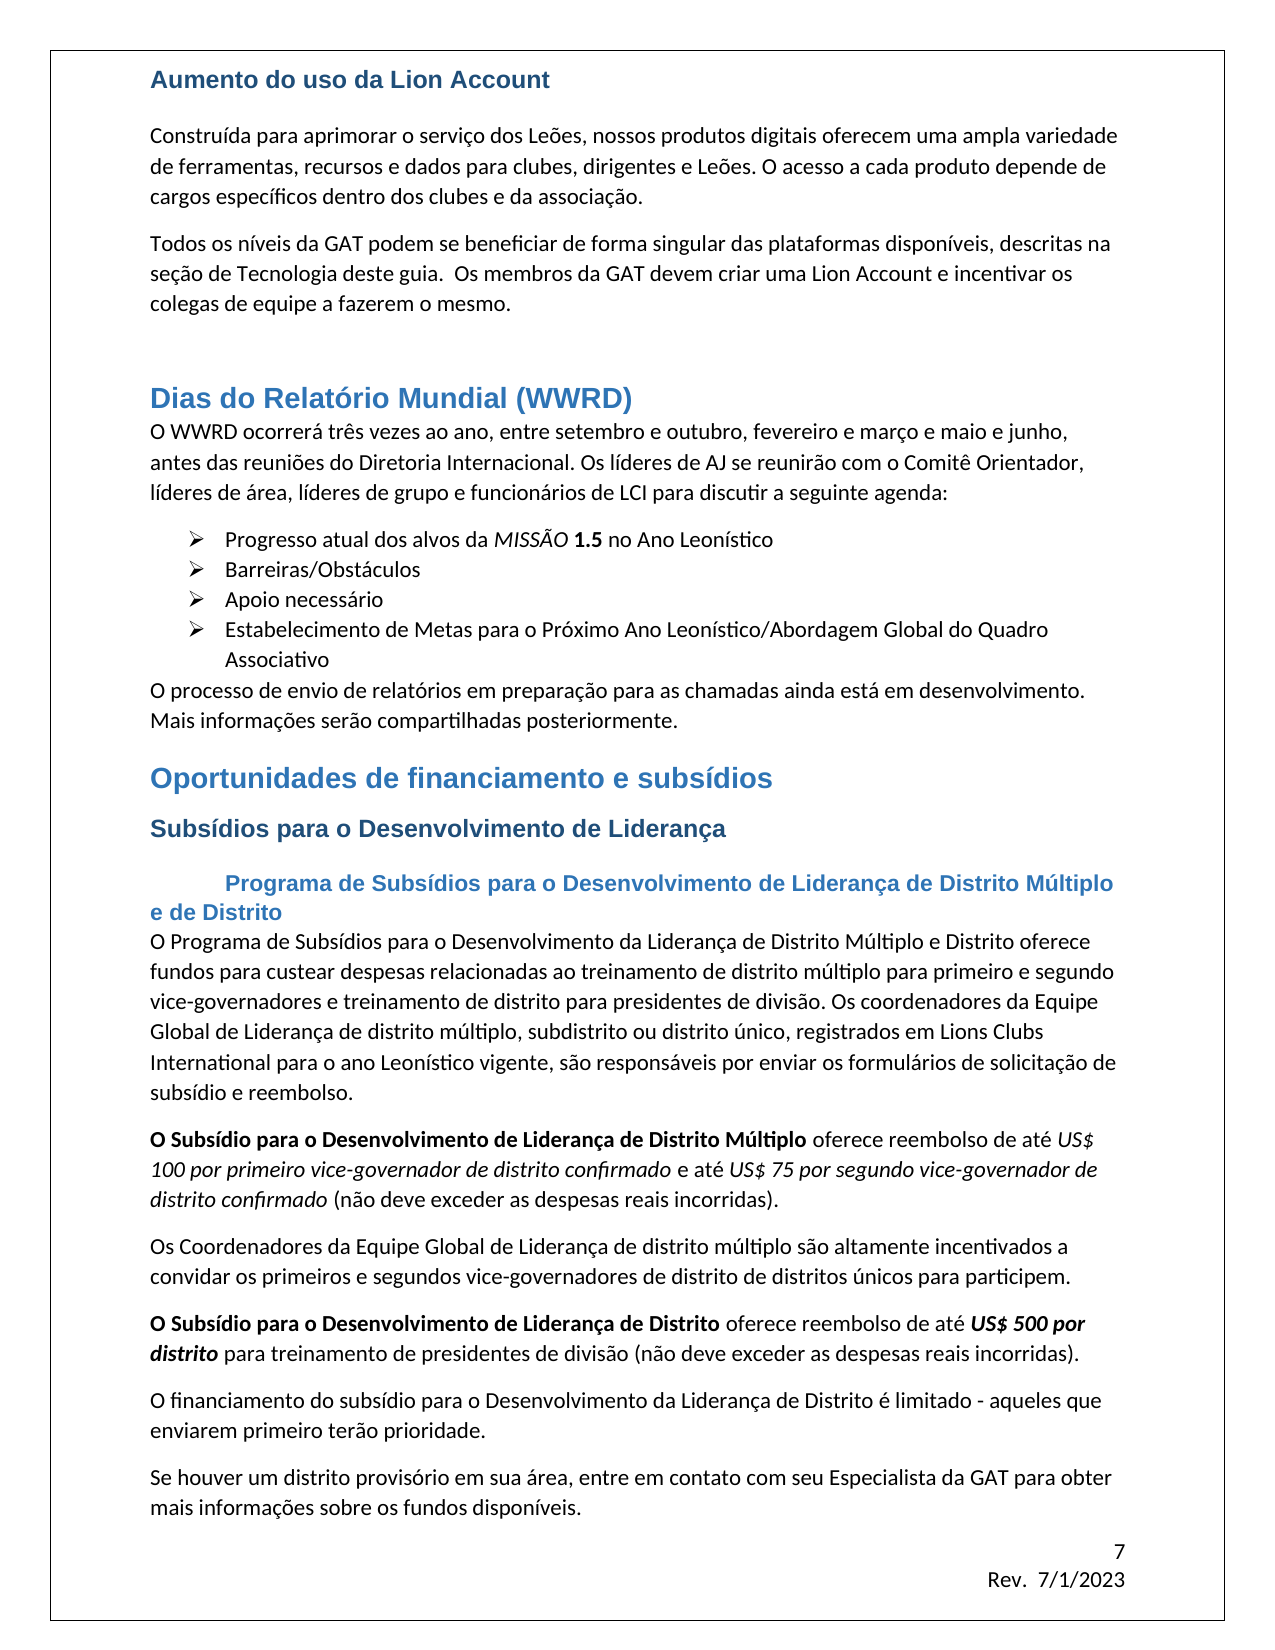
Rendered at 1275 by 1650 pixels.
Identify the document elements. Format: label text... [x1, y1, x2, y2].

text Todos os níveis da GAT podem se beneficiar de forma singular das plataformas disponíveis, descritas na seção de Tecnologia deste guia. Os membros da GAT devem criar uma Lion Account e incentivar os colegas de equipe a fazerem o mesmo. [150, 229, 1125, 317]
subtitle Oportunidades de financiamento e subsídios [150, 761, 1125, 795]
text O Subsídio para o Desenvolvimento de Liderança de Distrito oferece reembolso de até US$ 500 por distrito para treinamento de presidentes de divisão (não deve exceder as despesas reais incorridas). [150, 1309, 1125, 1367]
text O financiamento do subsídio para o Desenvolvimento da Liderança de Distrito é limitado - aqueles que enviarem primeiro terão prioridade. [150, 1386, 1125, 1444]
text O Programa de Subsídios para o Desenvolvimento da Liderança de Distrito Múltiplo e Distrito oferece fundos para custear despesas relacionadas ao treinamento de distrito múltiplo para primeiro e segundo vice-governadores e treinamento de distrito para presidentes de divisão. Os coordenadores da Equipe Global de Liderança de distrito múltiplo, subdistrito ou distrito único, registrados em Lions Clubs International para o ano Leonístico vigente, são responsáveis por enviar os formulários de solicitação de subsídio e reembolso. [150, 927, 1125, 1106]
list Estabelecimento de Metas para o Próximo Ano Leonístico/Abordagem Global do Quadro Associativo [187, 615, 1125, 673]
text O WWRD ocorrerá três vezes ao ano, entre setembro e outubro, fevereiro e março e maio e junho, antes das reuniões do Diretoria Internacional. Os líderes de AJ se reunirão com o Comitê Orientador, líderes de área, líderes de grupo e funcionários de LCI para discutir a seguinte agenda: [150, 417, 1125, 506]
text Construída para aprimorar o serviço dos Leões, nossos produtos digitais oferecem uma ampla variedade de ferramentas, recursos e dados para clubes, dirigentes e Leões. O acesso a cada produto depende de cargos específicos dentro dos clubes e da associação. [150, 122, 1125, 210]
text O processo de envio de relatórios em preparação para as chamadas ainda está em desenvolvimento. Mais informações serão compartilhadas posteriormente. [150, 676, 1125, 734]
subtitle Aumento do uso da Lion Account [150, 66, 1125, 94]
subtitle Programa de Subsídios para o Desenvolvimento de Liderança de Distrito Múltiplo e de Distrito [150, 870, 1125, 925]
subtitle Subsídios para o Desenvolvimento de Liderança [150, 814, 1125, 843]
text Os Coordenadores da Equipe Global de Liderança de distrito múltiplo são altamente incentivados a convidar os primeiros e segundos vice-governadores de distrito de distritos únicos para participem. [150, 1232, 1125, 1290]
text Dias do Relatório Mundial (WWRD) [150, 381, 1125, 415]
list Apoio necessário [187, 585, 1125, 613]
text Se houver um distrito provisório em sua área, entre em contato com seu Especialista da GAT para obter mais informações sobre os fundos disponíveis. [150, 1463, 1125, 1522]
list Progresso atual dos alvos da MISSÃO 1.5 no Ano Leonístico [187, 525, 1125, 553]
text O Subsídio para o Desenvolvimento de Liderança de Distrito Múltiplo oferece reembolso de até US$ 100 por primeiro vice-governador de distrito confirmado e até US$ 75 por segundo vice-governador de distrito confirmado (não deve exceder as despesas reais incorridas). [150, 1125, 1125, 1213]
list Barreiras/Obstáculos [187, 555, 1125, 583]
